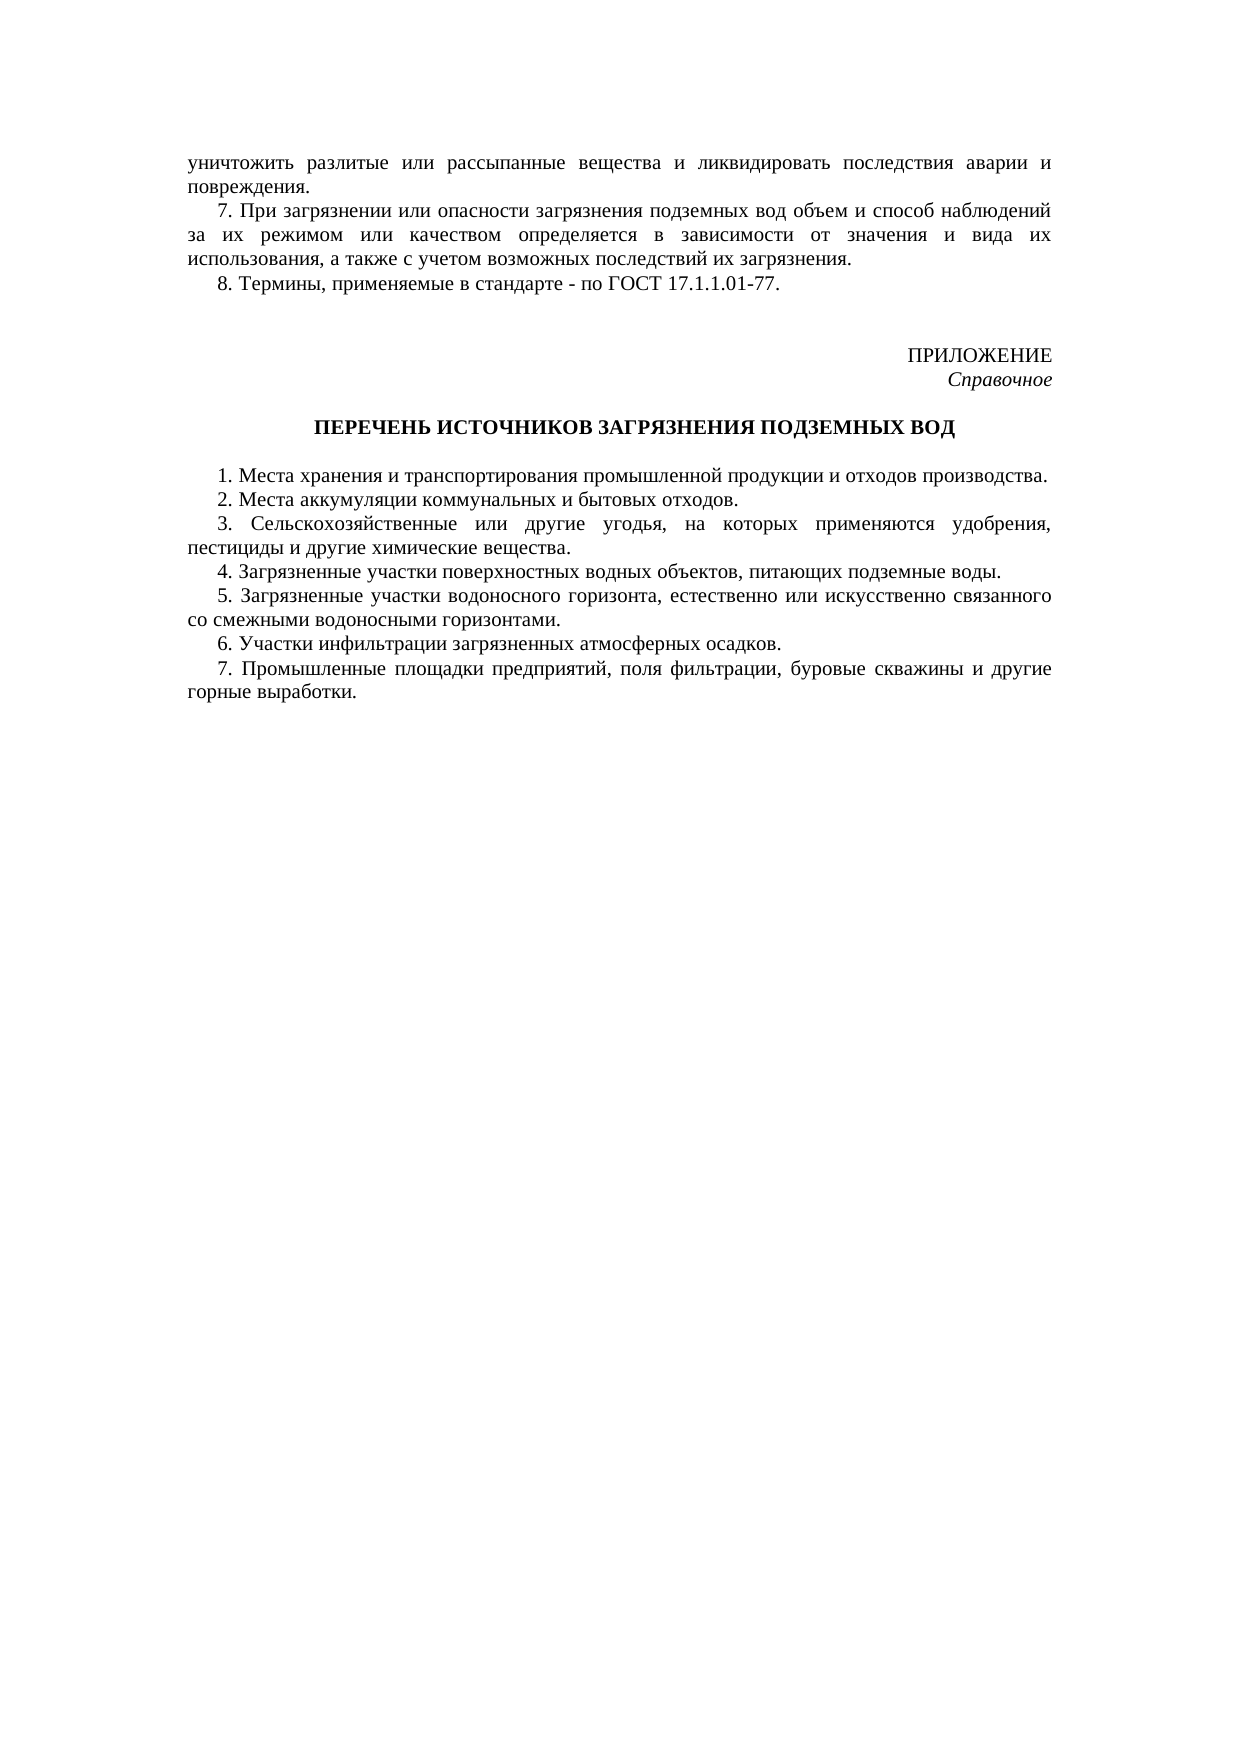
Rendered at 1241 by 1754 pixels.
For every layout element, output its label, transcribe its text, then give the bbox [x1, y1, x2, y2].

text 4. Загрязненные участки поверхностных водных объектов, питающих подземные воды. [187, 559, 1053, 583]
text 5. Загрязненные участки водоносного горизонта, естественно или искусственно связанного со смежными водоносными горизонтами. [187, 583, 1053, 631]
text 2. Места аккумуляции коммунальных и бытовых отходов. [187, 487, 1053, 511]
text 1. Места хранения и транспортирования промышленной продукции и отходов производства. [187, 463, 1053, 487]
subtitle ПЕРЕЧЕНЬ ИСТОЧНИКОВ ЗАГРЯЗНЕНИЯ ПОДЗЕМНЫХ ВОД [187, 415, 1053, 439]
text 3. Сельскохозяйственные или другие угодья, на которых применяются удобрения, пестициды и другие химические вещества. [187, 511, 1053, 559]
text 6. Участки инфильтрации загрязненных атмосферных осадков. [187, 631, 1053, 655]
text 7. Промышленные площадки предприятий, поля фильтрации, буровые скважины и другие горные выработки. [187, 655, 1053, 703]
text ПРИЛОЖЕНИЕ [187, 342, 1053, 367]
text 7. При загрязнении или опасности загрязнения подземных вод объем и способ наблюдений за их режимом или качеством определяется в зависимости от значения и вида их использования, а также с учетом возможных последствий их загрязнения. [187, 198, 1053, 270]
text 8. Термины, применяемые в стандарте - по ГОСТ 17.1.1.01-77. [187, 270, 1053, 294]
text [187, 150, 1053, 198]
text Справочное [187, 367, 1053, 391]
